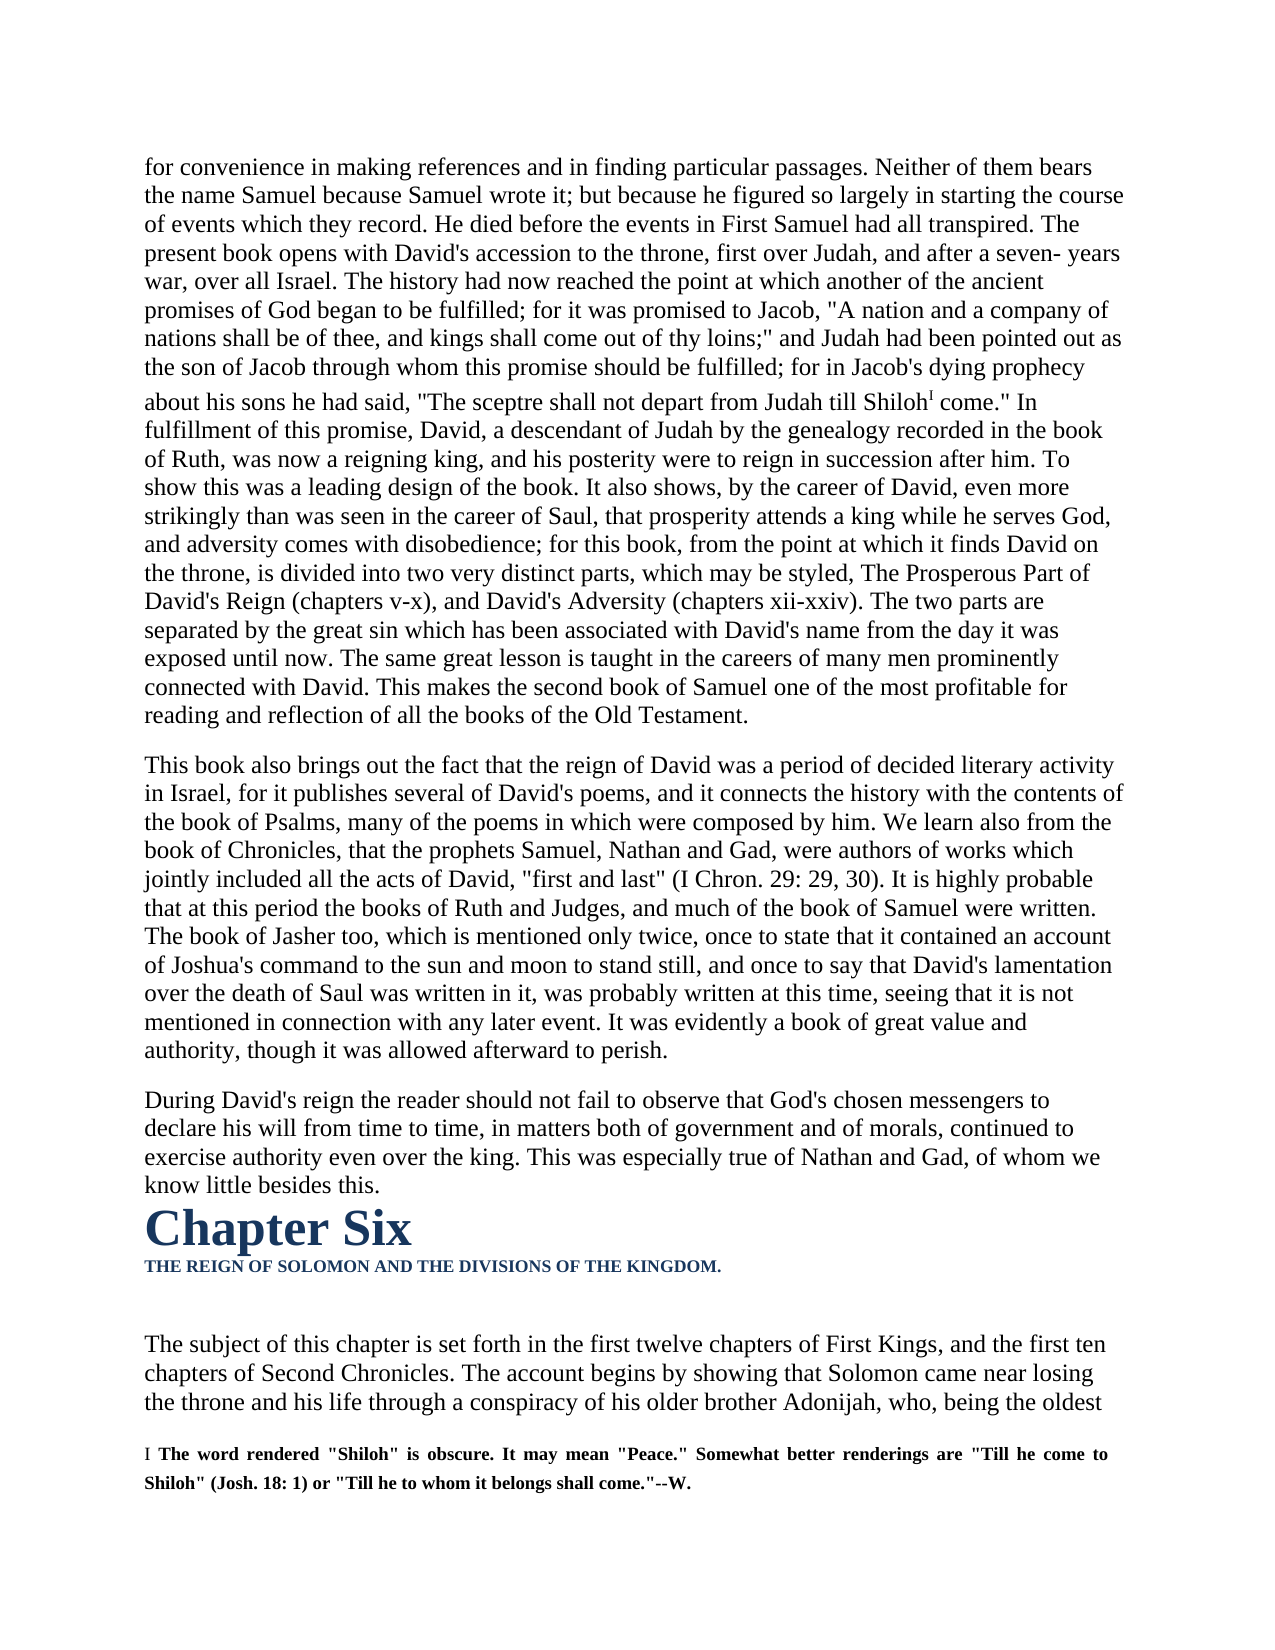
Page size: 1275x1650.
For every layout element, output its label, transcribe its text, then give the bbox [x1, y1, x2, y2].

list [144, 153, 1127, 381]
subtitle Chapter Six [144, 1199, 1127, 1257]
text This book also brings out the fact that the reign of David was a period of decided literary activity in Israel, for it publishes several of David's poems, and it connects the history with the contents of the book of Psalms, many of the poems in which were composed by him. We learn also from the book of Chronicles, that the prophets Samuel, Nathan and Gad, were authors of works which jointly included all the acts of David, "first and last" (I Chron. 29: 29, 30). It is highly probable that at this period the books of Ruth and Judges, and much of the book of Samuel were written. The book of Jasher too, which is mentioned only twice, once to state that it contained an account of Joshua's command to the sun and moon to stand still, and once to say that David's lamentation over the death of Saul was written in it, was probably written at this time, seeing that it is not mentioned in connection with any later event. It was evidently a book of great value and authority, though it was allowed afterward to perish. [144, 751, 1127, 1064]
text During David's reign the reader should not fail to observe that God's chosen messengers to declare his will from time to time, in matters both of government and of morals, continued to exercise authority even over the king. This was especially true of Nathan and Gad, of whom we know little besides this. [144, 1085, 1127, 1199]
text THE REIGN OF SOLOMON AND THE DIVISIONS OF THE KINGDOM. [144, 1257, 1127, 1277]
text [144, 1330, 1127, 1416]
text about his sons he had said, "The sceptre shall not depart from Judah till Shiloh come." In fulfillment of this promise, David, a descendant of Judah by the genealogy recorded in the book of Ruth, was now a reigning king, and his posterity were to reign in succession after him. To show this was a leading design of the book. It also shows, by the career of David, even more strikingly than was seen in the career of Saul, that prosperity attends a king while he serves God, and adversity comes with disobedience; for this book, from the point at which it finds David on the throne, is divided into two very distinct parts, which may be styled, The Prosperous Part of David's Reign (chapters v-x), and David's Adversity (chapters xii-xxiv). The two parts are separated by the great sin which has been associated with David's name from the day it was exposed until now. The same great lesson is taught in the careers of many men prominently connected with David. This makes the second book of Samuel one of the most profitable for reading and reflection of all the books of the Old Testament. [144, 387, 1127, 730]
